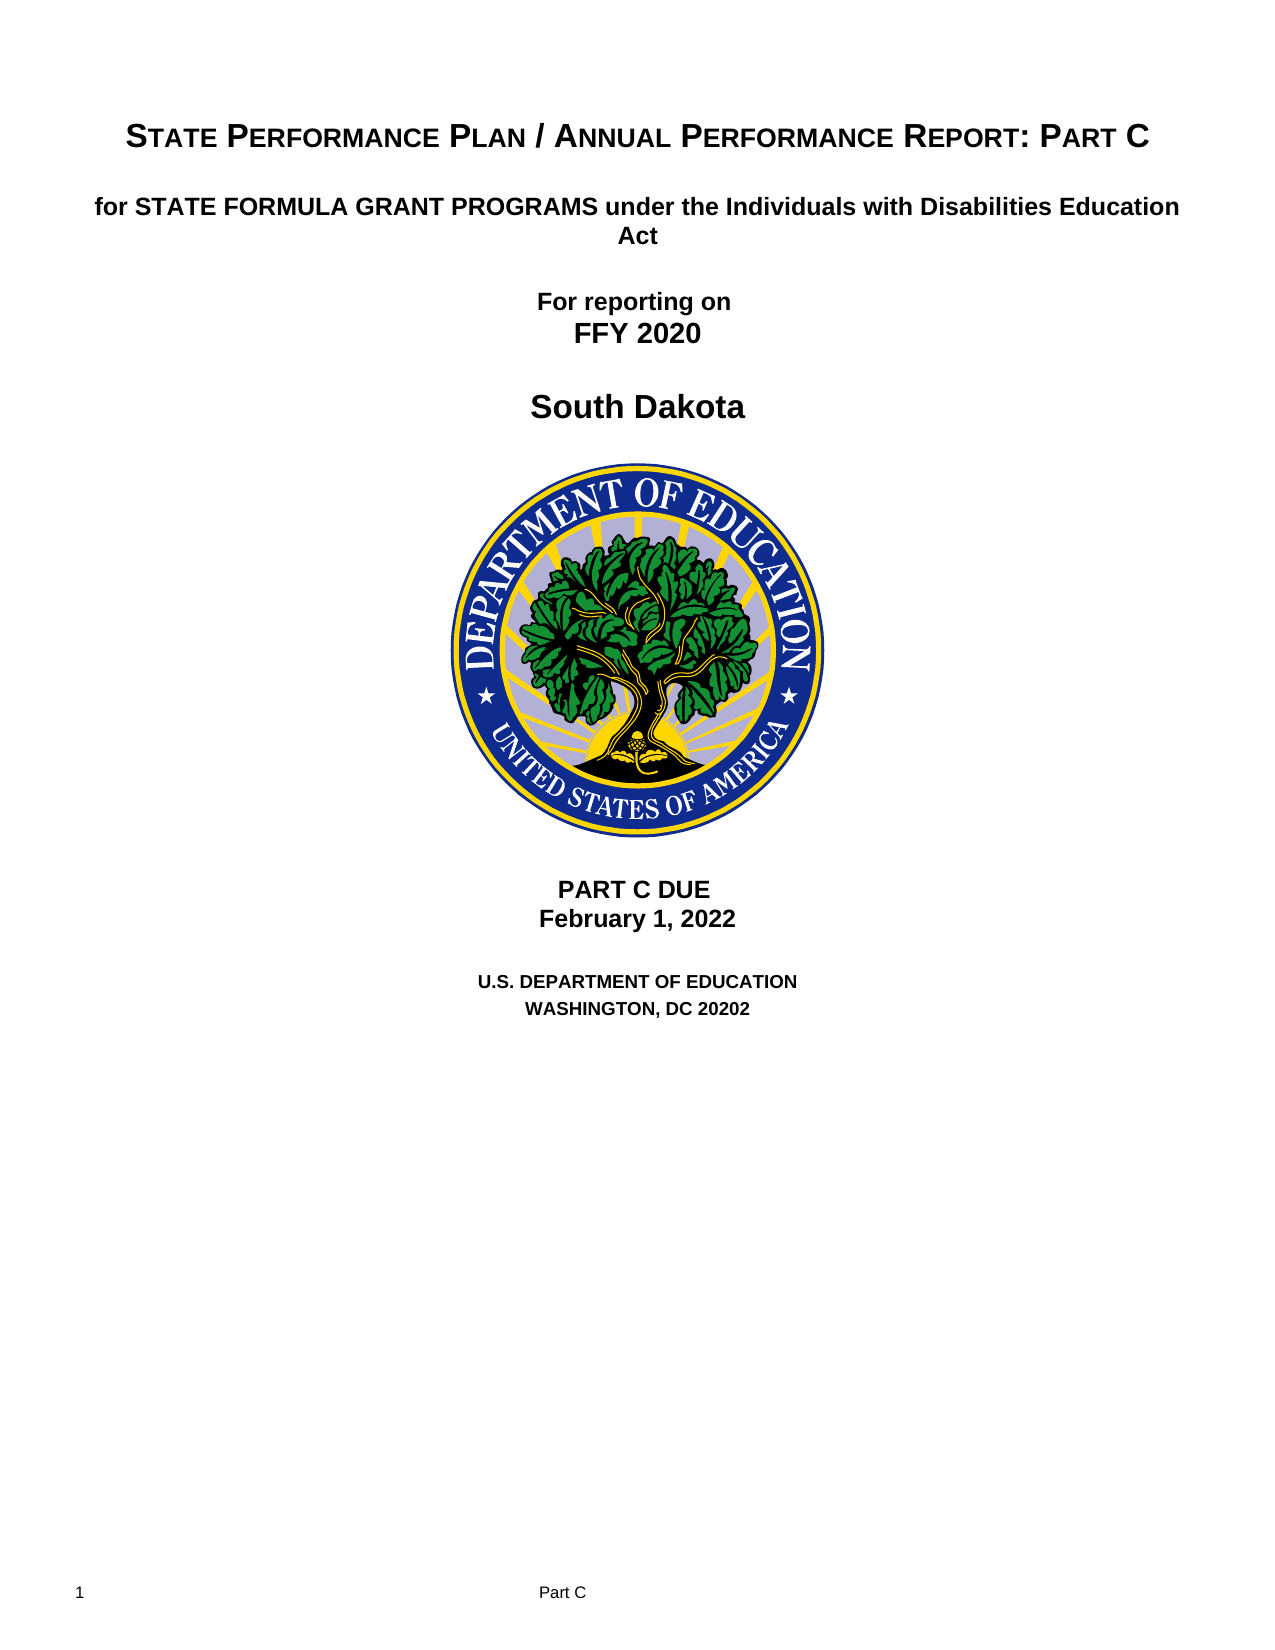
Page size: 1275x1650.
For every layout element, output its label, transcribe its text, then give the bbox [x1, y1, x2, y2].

text for STATE FORMULA GRANT PROGRAMS under the Individuals with Disabilities Education Act [75, 192, 1200, 250]
text State Performance Plan / Annual Performance Report: Part C [75, 116, 1200, 155]
text U.S. DEPARTMENT OF EDUCATION [75, 970, 1200, 992]
text WASHINGTON, DC 20202 [75, 998, 1200, 1020]
text PART C DUE February 1, 2022 [75, 875, 1200, 933]
text South Dakota [75, 387, 1200, 425]
text For reporting on FFY 2020 [75, 287, 1200, 349]
